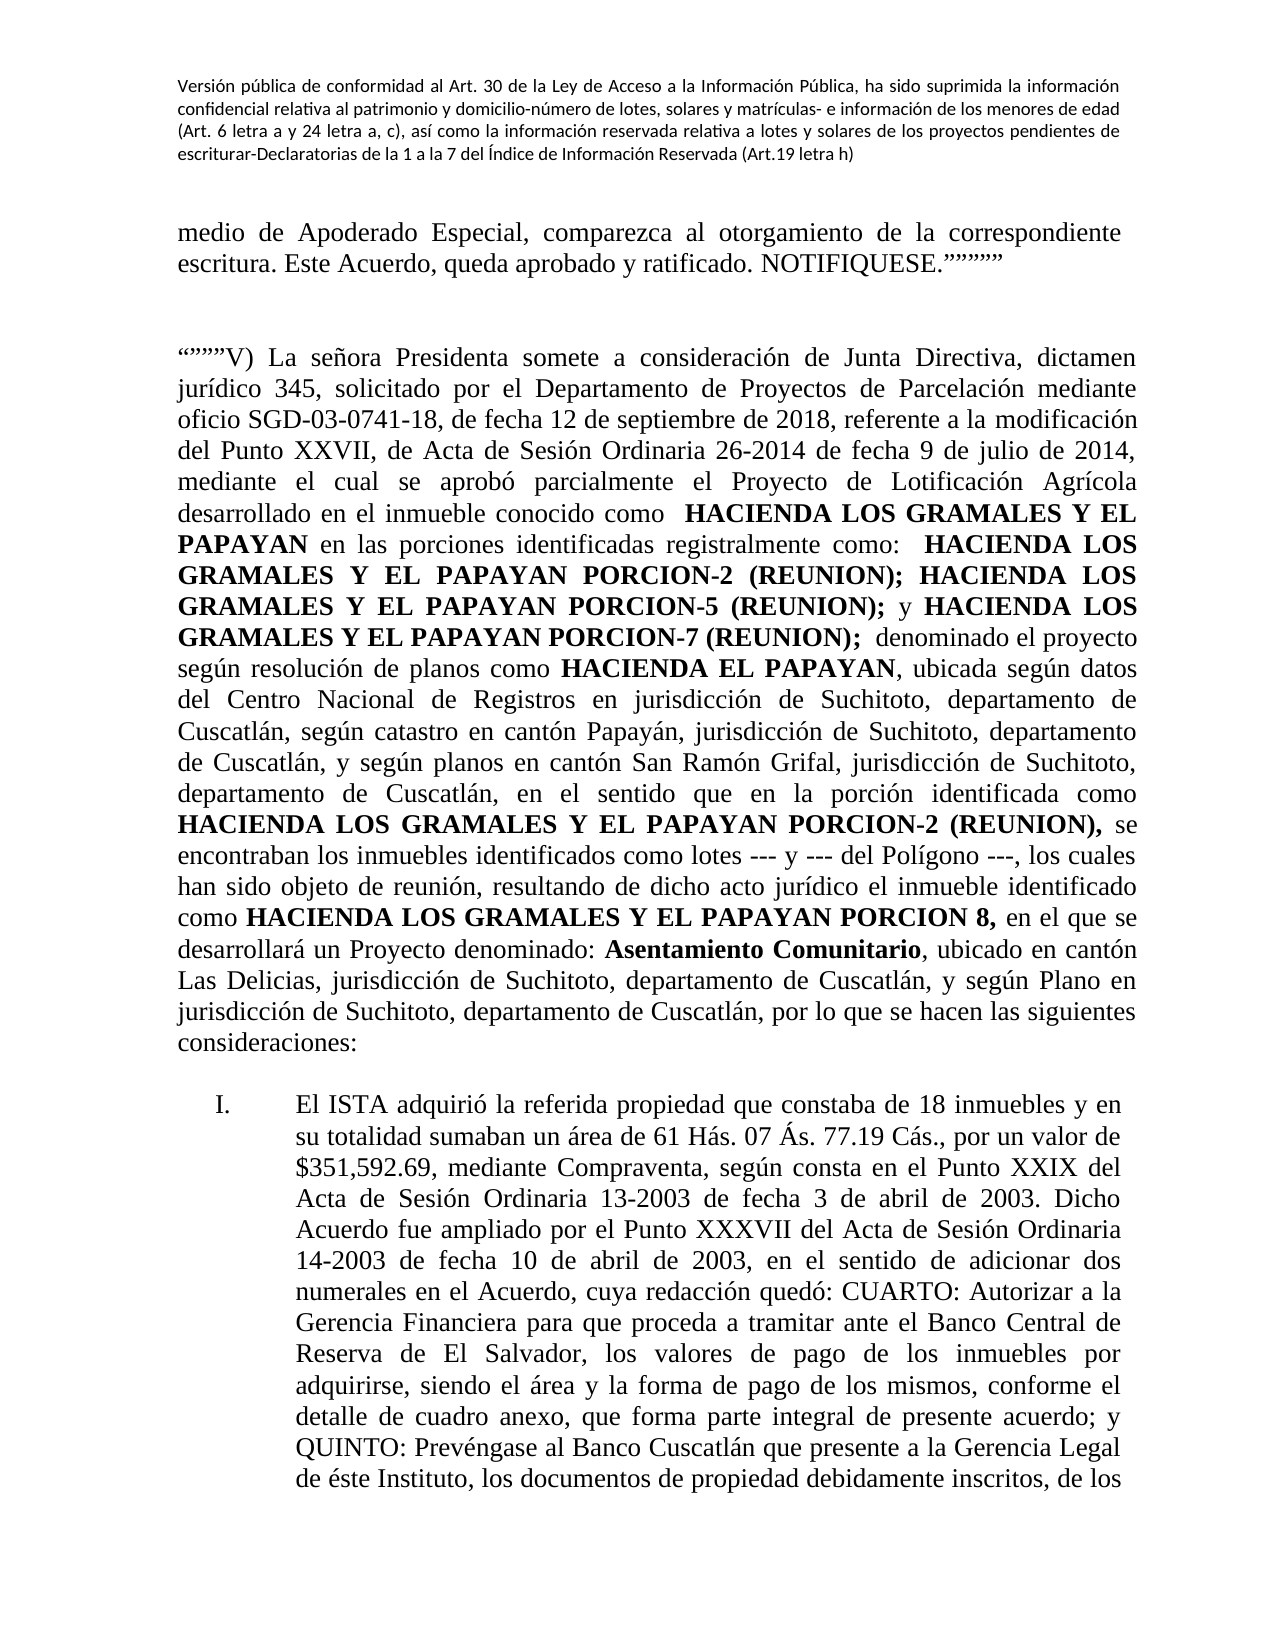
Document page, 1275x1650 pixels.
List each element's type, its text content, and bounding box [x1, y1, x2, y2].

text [177, 216, 1122, 279]
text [215, 1088, 1122, 1493]
text “”””V) La señora Presidenta somete a consideración de Junta Directiva, dictamen jurídico 345, solicitado por el Departamento de Proyectos de Parcelación mediante oficio SGD-03-0741-18, de fecha 12 de septiembre de 2018, referente a la modificación del Punto XXVII, de Acta de Sesión Ordinaria 26-2014 de fecha 9 de julio de 2014, mediante el cual se aprobó parcialmente el Proyecto de Lotificación Agrícola desarrollado en el inmueble conocido como HACIENDA LOS GRAMALES Y EL PAPAYAN en las porciones identificadas registralmente como: HACIENDA LOS GRAMALES Y EL PAPAYAN PORCION-2 (REUNION); HACIENDA LOS GRAMALES Y EL PAPAYAN PORCION-5 (REUNION); y HACIENDA LOS GRAMALES Y EL PAPAYAN PORCION-7 (REUNION); denominado el proyecto según resolución de planos como HACIENDA EL PAPAYAN, ubicada según datos del Centro Nacional de Registros en jurisdicción de Suchitoto, departamento de Cuscatlán, según catastro en cantón Papayán, jurisdicción de Suchitoto, departamento de Cuscatlán, y según planos en cantón San Ramón Grifal, jurisdicción de Suchitoto, departamento de Cuscatlán, en el sentido que en la porción identificada como HACIENDA LOS GRAMALES Y EL PAPAYAN PORCION-2 (REUNION), se encontraban los inmuebles identificados como lotes --- y --- del Polígono ---, los cuales han sido objeto de reunión, resultando de dicho acto jurídico el inmueble identificado como HACIENDA LOS GRAMALES Y EL PAPAYAN PORCION 8, en el que se desarrollará un Proyecto denominado: Asentamiento Comunitario, ubicado en cantón Las Delicias, jurisdicción de Suchitoto, departamento de Cuscatlán, y según Plano en jurisdicción de Suchitoto, departamento de Cuscatlán, por lo que se hacen las siguientes consideraciones: [177, 341, 1138, 1057]
